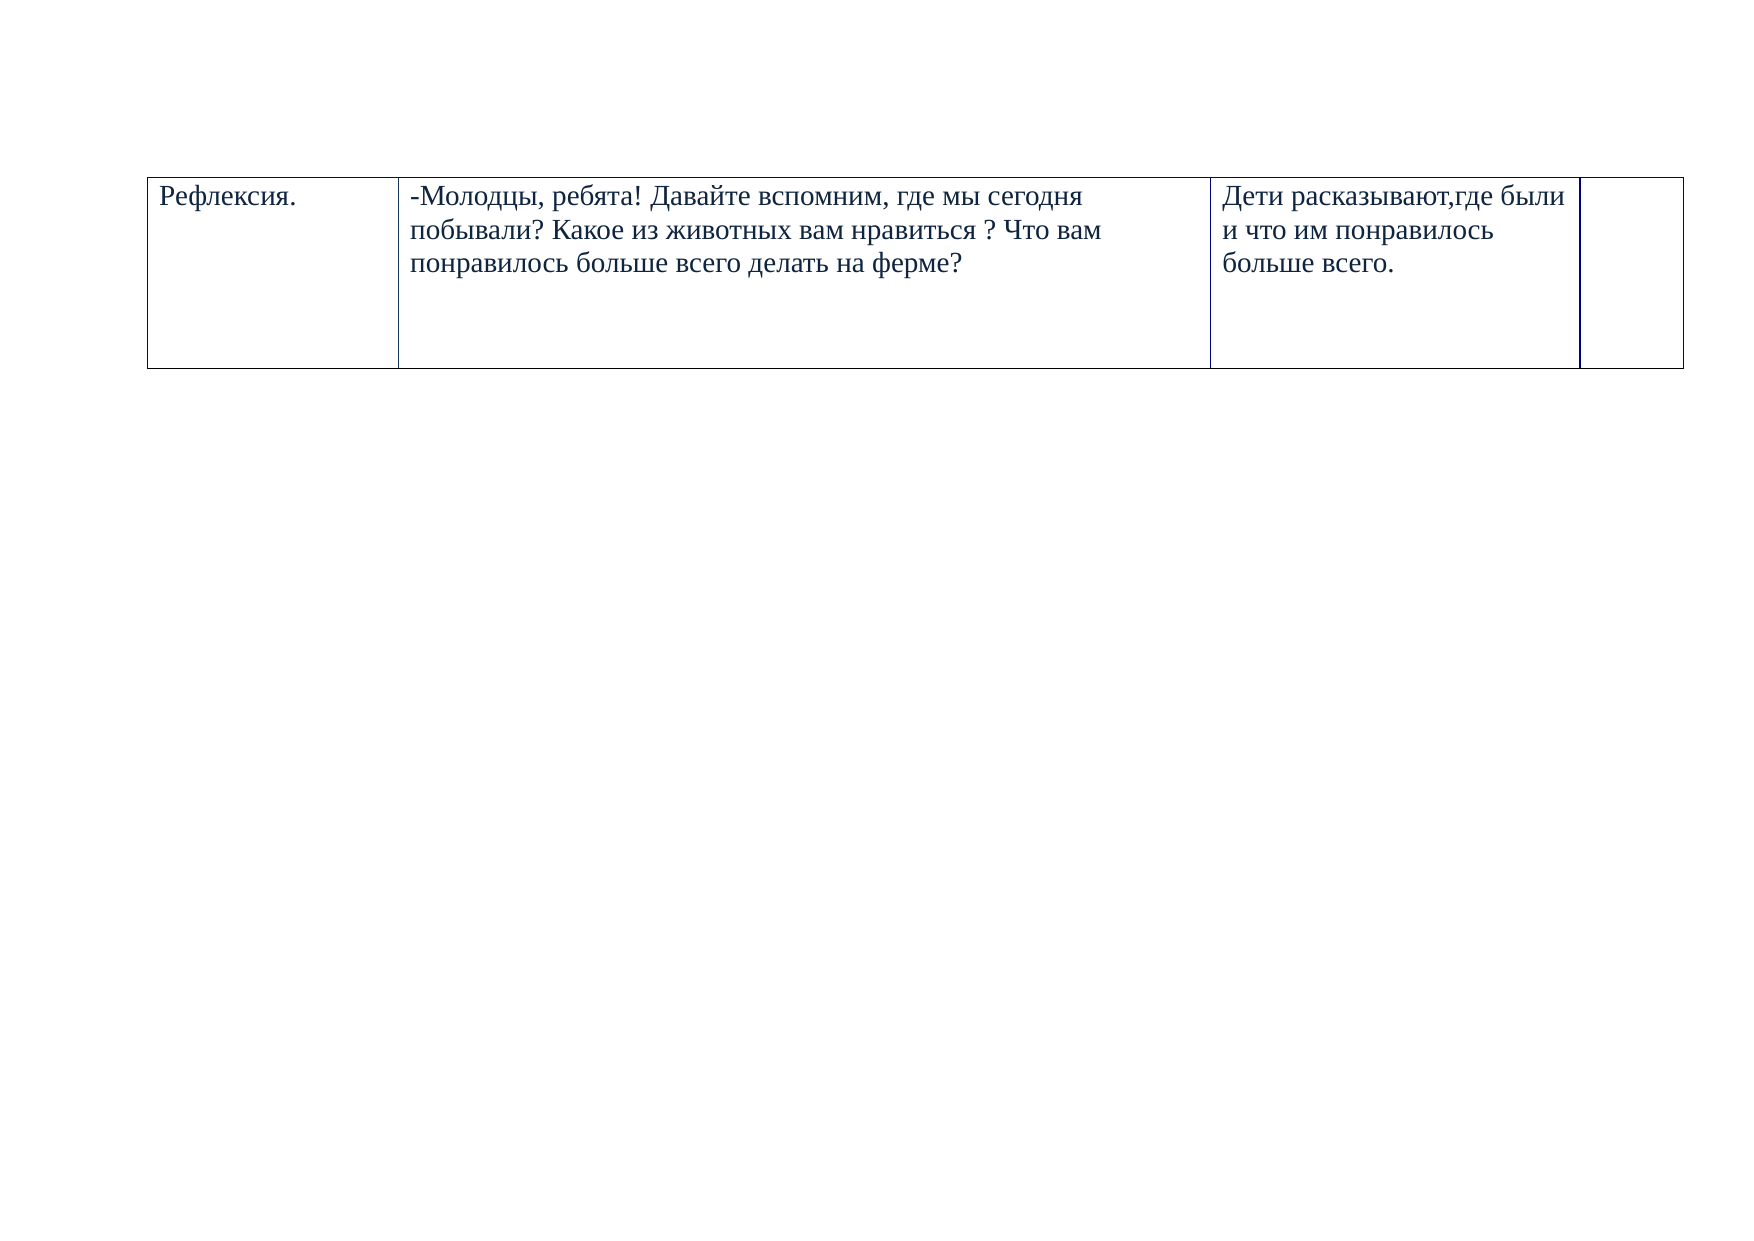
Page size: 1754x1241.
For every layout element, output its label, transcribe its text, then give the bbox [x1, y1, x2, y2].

table_cell -Молодцы, ребята! Давайте вспомним, где мы сегодня побывали? Какое из животных вам нравиться ? Что вам понравилось больше всего делать на ферме? [399, 178, 1210, 368]
table_cell [1581, 178, 1683, 368]
table_cell Рефлексия. [148, 178, 398, 368]
table_cell Дети расказывают,где были и что им понравилось больше всего. [1211, 178, 1579, 368]
